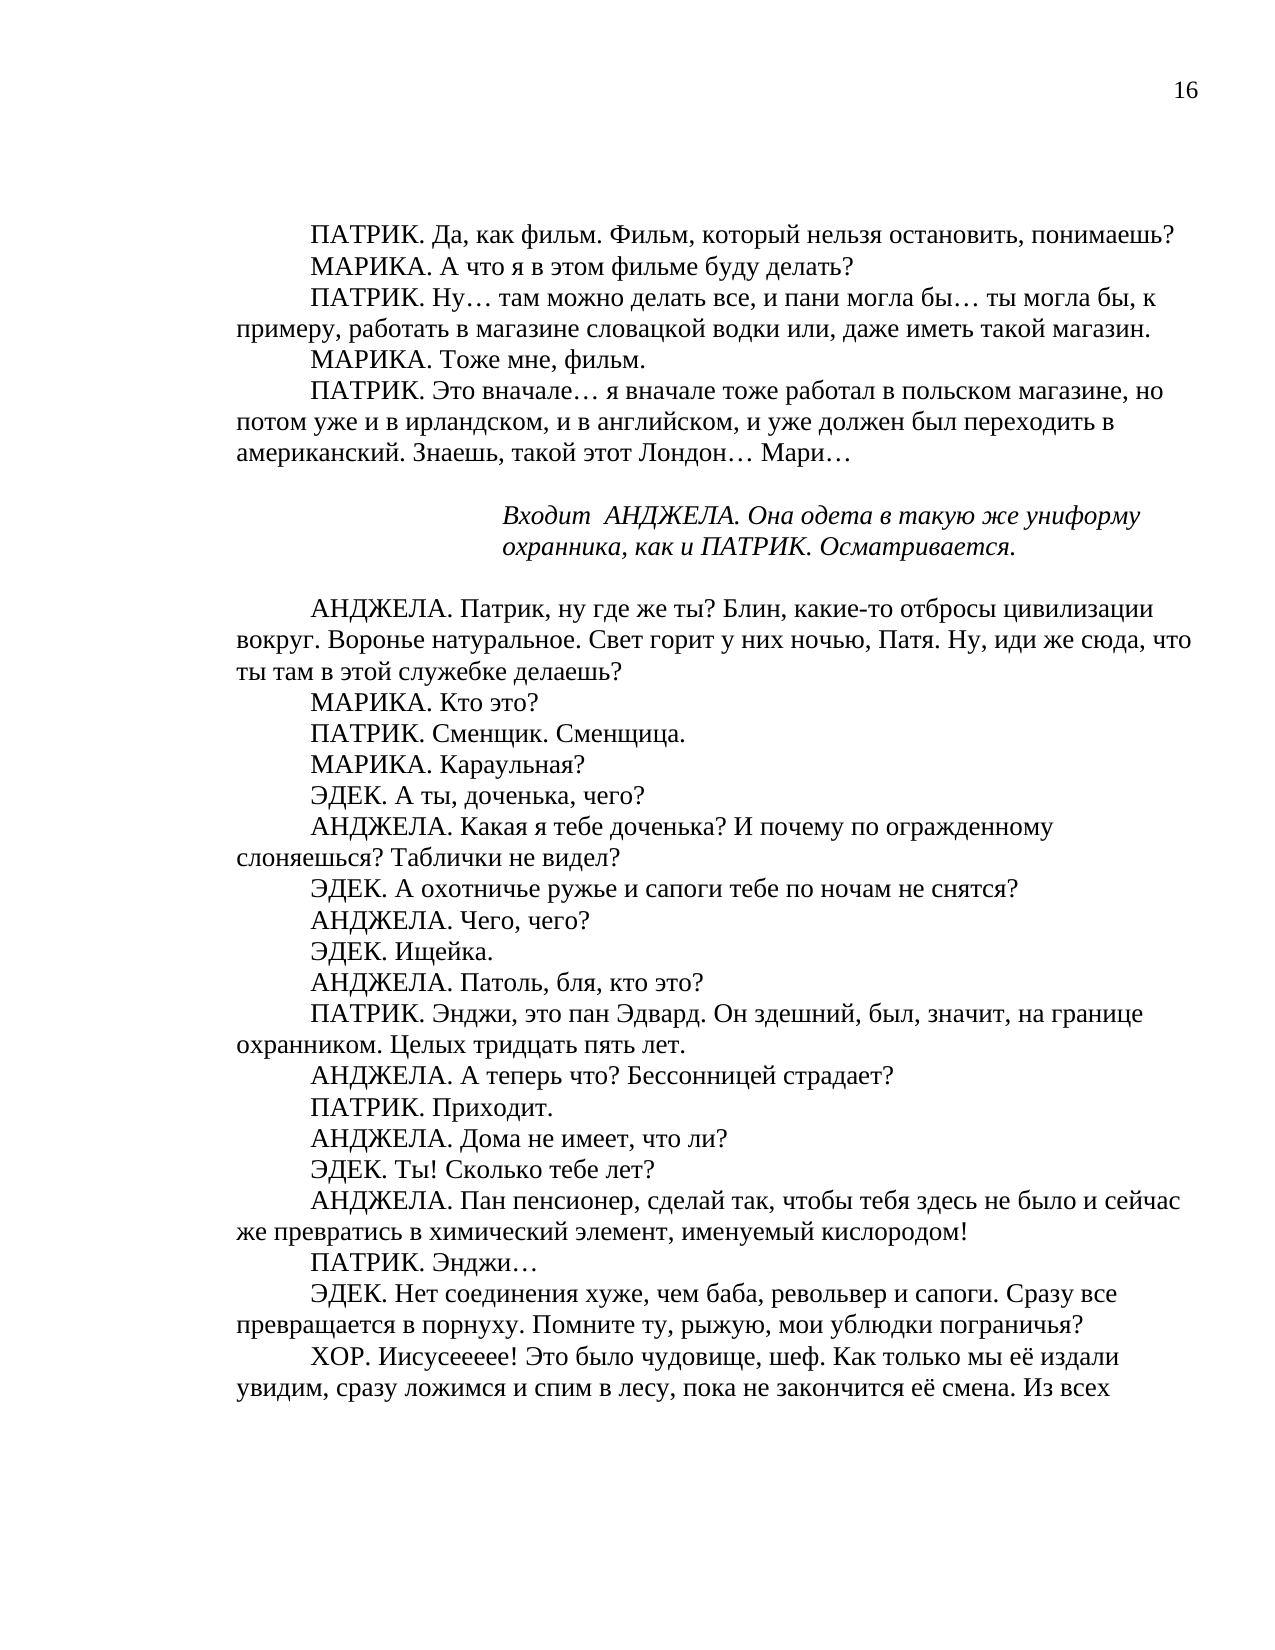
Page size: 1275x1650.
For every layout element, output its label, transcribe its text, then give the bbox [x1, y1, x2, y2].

text ПАТРИК. Да, как фильм. Фильм, который нельзя остановить, понимаешь? [295, 218, 1198, 250]
text ЭДЕК. А ты, доченька, чего? [236, 779, 1198, 810]
text АНДЖЕЛА. Пан пенсионер, сделай так, чтобы тебя здесь не было и сейчас же превратись в химический элемент, именуемый кислородом! [236, 1184, 1198, 1246]
text АНДЖЕЛА. Дома не имеет, что ли? [310, 1122, 1198, 1153]
text ЭДЕК. А охотничье ружье и сапоги тебе по ночам не снятся? [236, 873, 1198, 904]
text ПАТРИК. Это вначале… я вначале тоже работал в польском магазине, но потом уже и в ирландском, и в английском, и уже должен был переходить в американский. Знаешь, такой этот Лондон… Мари… [236, 374, 1198, 468]
text АНДЖЕЛА. Какая я тебе доченька? И почему по огражденному слоняешься? Таблички не видел? [236, 810, 1198, 873]
text ЭДЕК. Нет соединения хуже, чем баба, револьвер и сапоги. Сразу все превращается в порнуху. Помните ту, рыжую, мои ублюдки пограничья? [236, 1277, 1198, 1340]
text АНДЖЕЛА. Патрик, ну где же ты? Блин, какие-то отбросы цивилизации вокруг. Воронье натуральное. Свет горит у них ночью, Патя. Ну, иди же сюда, что ты там в этой служебке делаешь? [236, 592, 1198, 686]
text МАРИКА. Кто это? [236, 686, 1198, 717]
text ПАТРИК. Сменщик. Сменщица. [236, 717, 1198, 748]
text ПАТРИК. Ну… там можно делать все, и пани могла бы… ты могла бы, к примеру, работать в магазине словацкой водки или, даже иметь такой магазин. [236, 281, 1198, 343]
text АНДЖЕЛА. Патоль, бля, кто это? [236, 966, 1198, 997]
text Входит АНДЖЕЛА. Она одета в такую же униформу охранника, как и ПАТРИК. Осматривается. [502, 499, 1198, 561]
text МАРИКА. Тоже мне, фильм. [310, 343, 1198, 374]
text ПАТРИК. Приходит. [310, 1091, 1198, 1122]
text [236, 1340, 1198, 1402]
text ПАТРИК. Энджи… [310, 1246, 1198, 1277]
text ПАТРИК. Энджи, это пан Эдвард. Он здешний, был, значит, на границе охранником. Целых тридцать пять лет. [236, 997, 1198, 1059]
text АНДЖЕЛА. Чего, чего? [236, 904, 1198, 935]
text ЭДЕК. Ищейка. [236, 935, 1198, 966]
text АНДЖЕЛА. А теперь что? Бессонницей страдает? [310, 1059, 1198, 1091]
text МАРИКА. Караульная? [236, 748, 1198, 779]
text ЭДЕК. Ты! Сколько тебе лет? [310, 1153, 1198, 1184]
text МАРИКА. А что я в этом фильме буду делать? [295, 250, 1198, 281]
